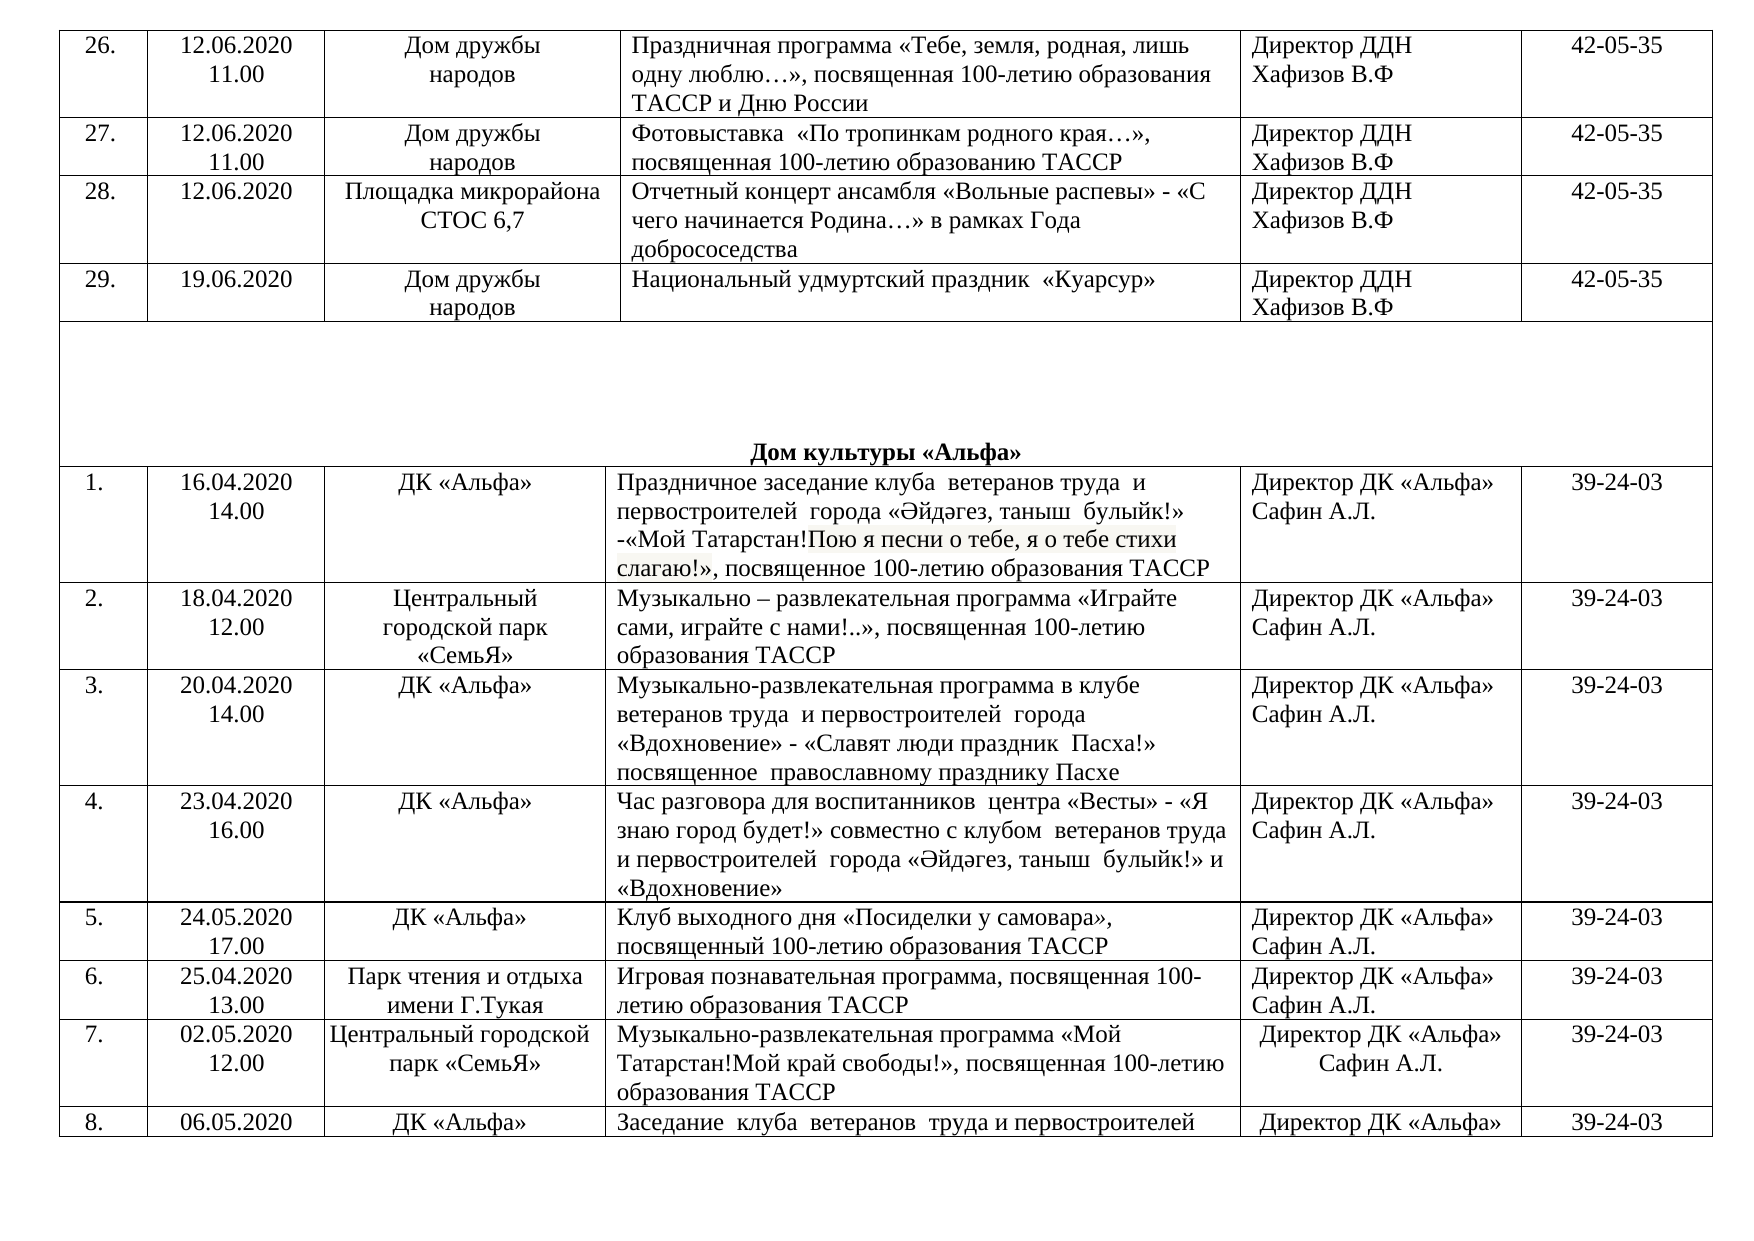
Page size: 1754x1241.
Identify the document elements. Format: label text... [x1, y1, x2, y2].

table_cell Дом дружбы народов [325, 118, 620, 175]
table_cell Дом дружбы народов [325, 31, 620, 117]
table_cell Директор ДК «Альфа» Сафин А.Л. [1241, 1020, 1521, 1106]
table_cell 20.04.2020 14.00 [148, 670, 324, 785]
table_cell 42-05-35 [1522, 31, 1712, 117]
table_cell [60, 31, 147, 117]
table_cell [60, 118, 147, 175]
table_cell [606, 1107, 1240, 1136]
table_cell Директор ДДН Хафизов В.Ф [1241, 176, 1521, 263]
table_cell Игровая познавательная программа, посвященная 100-летию образования ТАССР [606, 961, 1240, 1018]
table_cell Праздничная программа «Тебе, земля, родная, лишь одну люблю…», посвященная 100-летию образования ТАССР и Дню России [621, 31, 1240, 117]
table_cell [60, 670, 147, 785]
table_cell ДК «Альфа» [325, 786, 605, 901]
table_cell Директор ДДН Хафизов В.Ф [1241, 118, 1521, 175]
table_cell ДК «Альфа» [325, 903, 605, 960]
table_cell Директор ДК «Альфа» Сафин А.Л. [1241, 786, 1521, 901]
table_cell 12.06.2020 11.00 [148, 31, 324, 117]
table_cell 19.06.2020 [148, 264, 324, 321]
table_cell Центральный городской парк «СемьЯ» [325, 583, 605, 669]
table_cell 16.04.2020 14.00 [148, 467, 324, 582]
table_cell [60, 467, 147, 582]
table_cell 12.06.2020 11.00 [148, 118, 324, 175]
table_cell 25.04.2020 13.00 [148, 961, 324, 1018]
table_cell Музыкально – развлекательная программа «Играйте сами, играйте с нами!..», посвященная 100-летию образования ТАССР [606, 583, 1240, 669]
table_cell 39-24-03 [1522, 903, 1712, 960]
table_cell Парк чтения и отдыха имени Г.Тукая [325, 961, 605, 1018]
table_cell Национальный удмуртский праздник «Куарсур» [621, 264, 1240, 321]
table_cell [60, 583, 147, 669]
table_cell 39-24-03 [1522, 670, 1712, 785]
table_cell Музыкально-развлекательная программа в клубе ветеранов труда и первостроителей города «Вдохновение» - «Славят люди праздник Пасха!» посвященное православному празднику Пасхе [606, 670, 1240, 785]
table_cell Дом культуры «Альфа» [60, 322, 1712, 466]
table_cell 42-05-35 [1522, 264, 1712, 321]
table_cell 39-24-03 [1522, 786, 1712, 901]
table_cell [60, 1020, 147, 1106]
table_cell Отчетный концерт ансамбля «Вольные распевы» - «С чего начинается Родина…» в рамках Года добрососедства [621, 176, 1240, 263]
table_cell 06.05.2020 14.00 [148, 1107, 324, 1136]
table_cell 02.05.2020 12.00 [148, 1020, 324, 1106]
table_cell 39-24-03 [1522, 1020, 1712, 1106]
table_cell Директор ДК «Альфа» Сафин А.Л. [1241, 467, 1521, 582]
table_cell 39-24-03 [1522, 961, 1712, 1018]
table_cell 42-05-35 [1522, 176, 1712, 263]
table_cell [60, 961, 147, 1018]
table_cell ДК «Альфа» [325, 670, 605, 785]
table_cell [60, 903, 147, 960]
table_cell Директор ДК «Альфа» Сафин А.Л. [1241, 670, 1521, 785]
table_cell Площадка микрорайона СТОС 6,7 [325, 176, 620, 263]
table_cell Директор ДДН Хафизов В.Ф [1241, 264, 1521, 321]
table_cell Клуб выходного дня «Посиделки у самовара», посвященный 100-летию образования ТАССР [606, 903, 1240, 960]
table_cell ДК «Альфа» [325, 467, 605, 582]
table_cell Директор ДК «Альфа» Сафин А.Л. [1241, 903, 1521, 960]
table_cell Фотовыставка «По тропинкам родного края…», посвященная 100-летию образованию ТАССР [621, 118, 1240, 175]
table_cell 39-24-03 [1522, 467, 1712, 582]
table_cell 18.04.2020 12.00 [148, 583, 324, 669]
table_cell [1241, 1107, 1521, 1136]
table_cell 24.05.2020 17.00 [148, 903, 324, 960]
table_cell Директор ДК «Альфа» Сафин А.Л. [1241, 961, 1521, 1018]
table_cell Дом дружбы народов [325, 264, 620, 321]
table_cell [1241, 31, 1521, 117]
table_cell Центральный городской парк «СемьЯ» [325, 1020, 605, 1106]
table_cell Директор ДК «Альфа» Сафин А.Л. [1241, 583, 1521, 669]
table_cell [60, 176, 147, 263]
table_cell Час разговора для воспитанников центра «Весты» - «Я знаю город будет!» совместно с клубом ветеранов труда и первостроителей города «Әйдәгез, таныш булыйк!» и «Вдохновение» [606, 786, 1240, 901]
table_cell 39-24-03 [1522, 583, 1712, 669]
table_cell [60, 1107, 147, 1136]
table_cell [60, 786, 147, 901]
table_cell [60, 264, 147, 321]
table_cell 42-05-35 [1522, 118, 1712, 175]
table_cell Праздничное заседание клуба ветеранов труда и первостроителей города «Әйдәгез, таныш булыйк!» -«Мой Татарстан!Пою я песни о тебе, я о тебе стихи слагаю!», посвященное 100-летию образования ТАССР [606, 467, 1240, 582]
table_cell 39-24-03 [1522, 1107, 1712, 1136]
table_cell Музыкально-развлекательная программа «Мой Татарстан!Мой край свободы!», посвященная 100-летию образования ТАССР [606, 1020, 1240, 1106]
table_cell 12.06.2020 [148, 176, 324, 263]
table_cell 23.04.2020 16.00 [148, 786, 324, 901]
table_cell ДК «Альфа» [325, 1107, 605, 1136]
